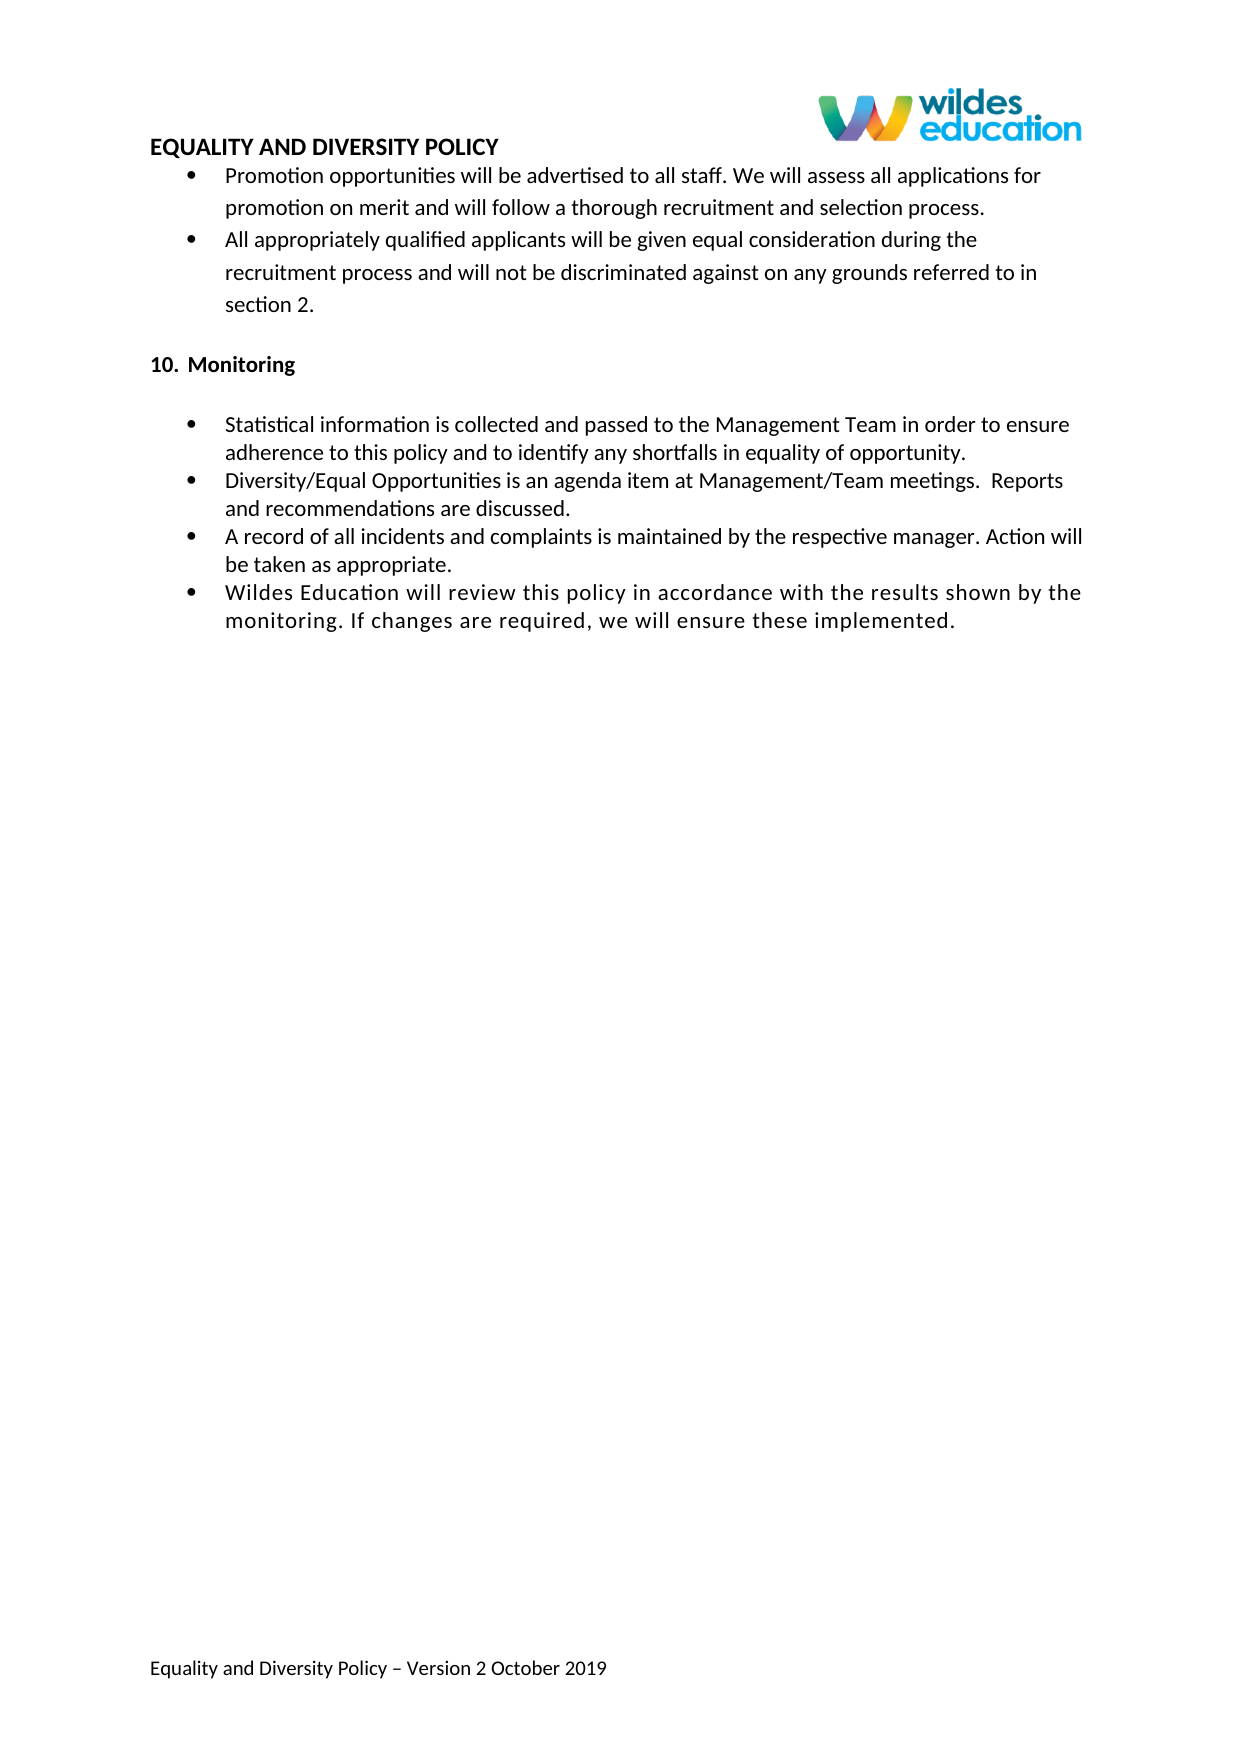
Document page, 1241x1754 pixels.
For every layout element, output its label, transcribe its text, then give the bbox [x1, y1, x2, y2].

list Promotion opportunities will be advertised to all staff. We will assess all applications for promotion on merit and will follow a thorough recruitment and selection process. [187, 161, 1090, 221]
list Diversity/Equal Opportunities is an agenda item at Management/Team meetings. Reports and recommendations are discussed. [187, 466, 1090, 522]
list Statistical information is collected and passed to the Management Team in order to ensure adherence to this policy and to identify any shortfalls in equality of opportunity. [187, 410, 1090, 466]
list All appropriately qualified applicants will be given equal consideration during the recruitment process and will not be discriminated against on any grounds referred to in section 2. [187, 226, 1090, 318]
list A record of all incidents and complaints is maintained by the respective manager. Action will be taken as appropriate. [187, 522, 1090, 578]
subtitle Monitoring [150, 350, 1090, 378]
list Wildes Education will review this policy in accordance with the results shown by the monitoring. If changes are required, we will ensure these implemented. [187, 578, 1090, 634]
picture [810, 73, 1091, 155]
